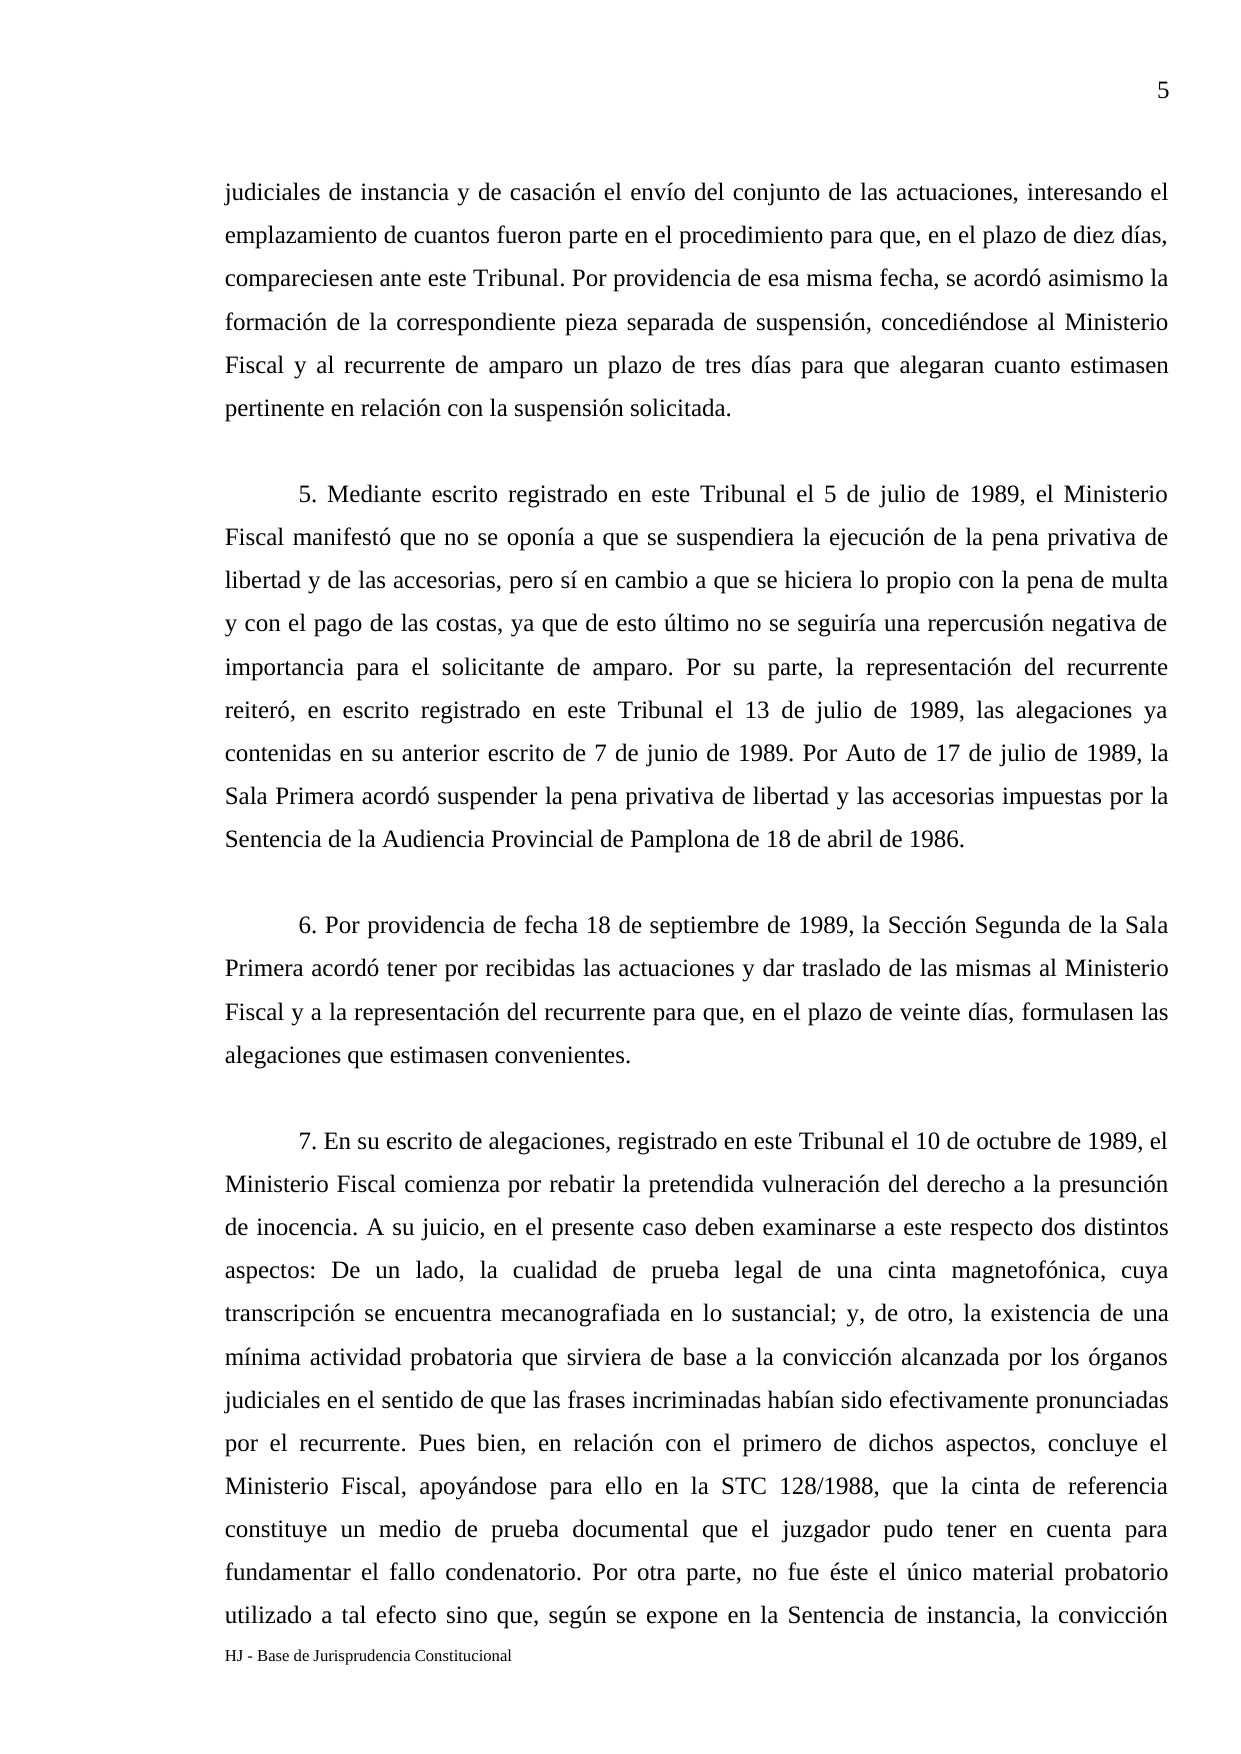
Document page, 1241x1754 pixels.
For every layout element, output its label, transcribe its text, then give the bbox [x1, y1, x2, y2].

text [224, 1126, 1169, 1629]
text 6. Por providencia de fecha 18 de septiembre de 1989, la Sección Segunda de la Sala Primera acordó tener por recibidas las actuaciones y dar traslado de las mismas al Ministerio Fiscal y a la representación del recurrente para que, en el plazo de veinte días, formulasen las alegaciones que estimasen convenientes. [224, 910, 1169, 1068]
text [224, 177, 1169, 422]
text 5. Mediante escrito registrado en este Tribunal el 5 de julio de 1989, el Ministerio Fiscal manifestó que no se oponía a que se suspendiera la ejecución de la pena privativa de libertad y de las accesorias, pero sí en cambio a que se hiciera lo propio con la pena de multa y con el pago de las costas, ya que de esto último no se seguiría una repercusión negativa de importancia para el solicitante de amparo. Por su parte, la representación del recurrente reiteró, en escrito registrado en este Tribunal el 13 de julio de 1989, las alegaciones ya contenidas en su anterior escrito de 7 de junio de 1989. Por Auto de 17 de julio de 1989, la Sala Primera acordó suspender la pena privativa de libertad y las accesorias impuestas por la Sentencia de la Audiencia Provincial de Pamplona de 18 de abril de 1986. [224, 479, 1169, 853]
